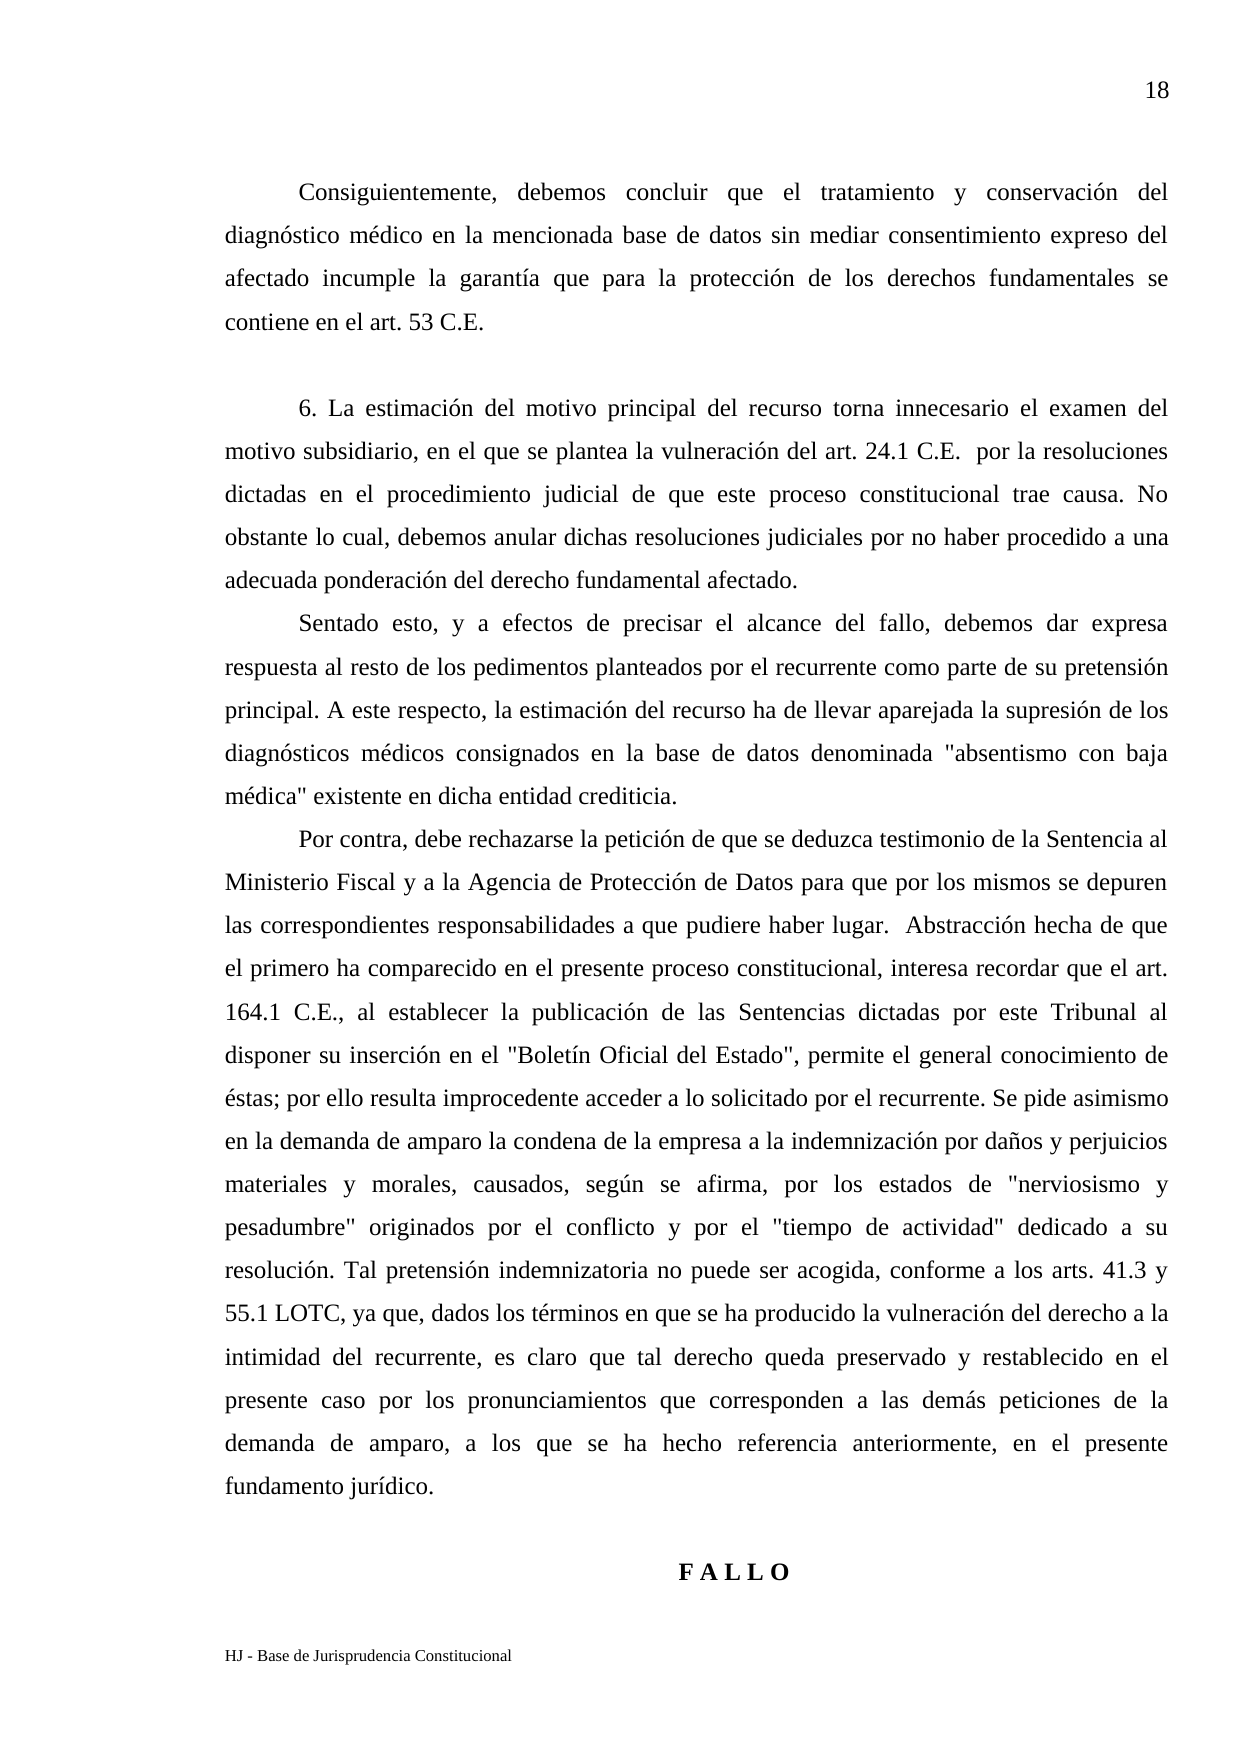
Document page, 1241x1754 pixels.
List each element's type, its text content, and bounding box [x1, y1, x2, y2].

text Consiguientemente, debemos concluir que el tratamiento y conservación del diagnóstico médico en la mencionada base de datos sin mediar consentimiento expreso del afectado incumple la garantía que para la protección de los derechos fundamentales se contiene en el art. 53 C.E. [224, 177, 1169, 335]
subtitle F A L L O [224, 1557, 1169, 1586]
text 6. La estimación del motivo principal del recurso torna innecesario el examen del motivo subsidiario, en el que se plantea la vulneración del art. 24.1 C.E. por la resoluciones dictadas en el procedimiento judicial de que este proceso constitucional trae causa. No obstante lo cual, debemos anular dichas resoluciones judiciales por no haber procedido a una adecuada ponderación del derecho fundamental afectado. [224, 393, 1169, 594]
text Sentado esto, y a efectos de precisar el alcance del fallo, debemos dar expresa respuesta al resto de los pedimentos planteados por el recurrente como parte de su pretensión principal. A este respecto, la estimación del recurso ha de llevar aparejada la supresión de los diagnósticos médicos consignados en la base de datos denominada "absentismo con baja médica" existente en dicha entidad crediticia. [224, 608, 1169, 810]
text Por contra, debe rechazarse la petición de que se deduzca testimonio de la Sentencia al Ministerio Fiscal y a la Agencia de Protección de Datos para que por los mismos se depuren las correspondientes responsabilidades a que pudiere haber lugar. Abstracción hecha de que el primero ha comparecido en el presente proceso constitucional, interesa recordar que el art. 164.1 C.E., al establecer la publicación de las Sentencias dictadas por este Tribunal al disponer su inserción en el "Boletín Oficial del Estado", permite el general conocimiento de éstas; por ello resulta improcedente acceder a lo solicitado por el recurrente. Se pide asimismo en la demanda de amparo la condena de la empresa a la indemnización por daños y perjuicios materiales y morales, causados, según se afirma, por los estados de "nerviosismo y pesadumbre" originados por el conflicto y por el "tiempo de actividad" dedicado a su resolución. Tal pretensión indemnizatoria no puede ser acogida, conforme a los arts. 41.3 y 55.1 LOTC, ya que, dados los términos en que se ha producido la vulneración del derecho a la intimidad del recurrente, es claro que tal derecho queda preservado y restablecido en el presente caso por los pronunciamientos que corresponden a las demás peticiones de la demanda de amparo, a los que se ha hecho referencia anteriormente, en el presente fundamento jurídico. [224, 824, 1169, 1500]
